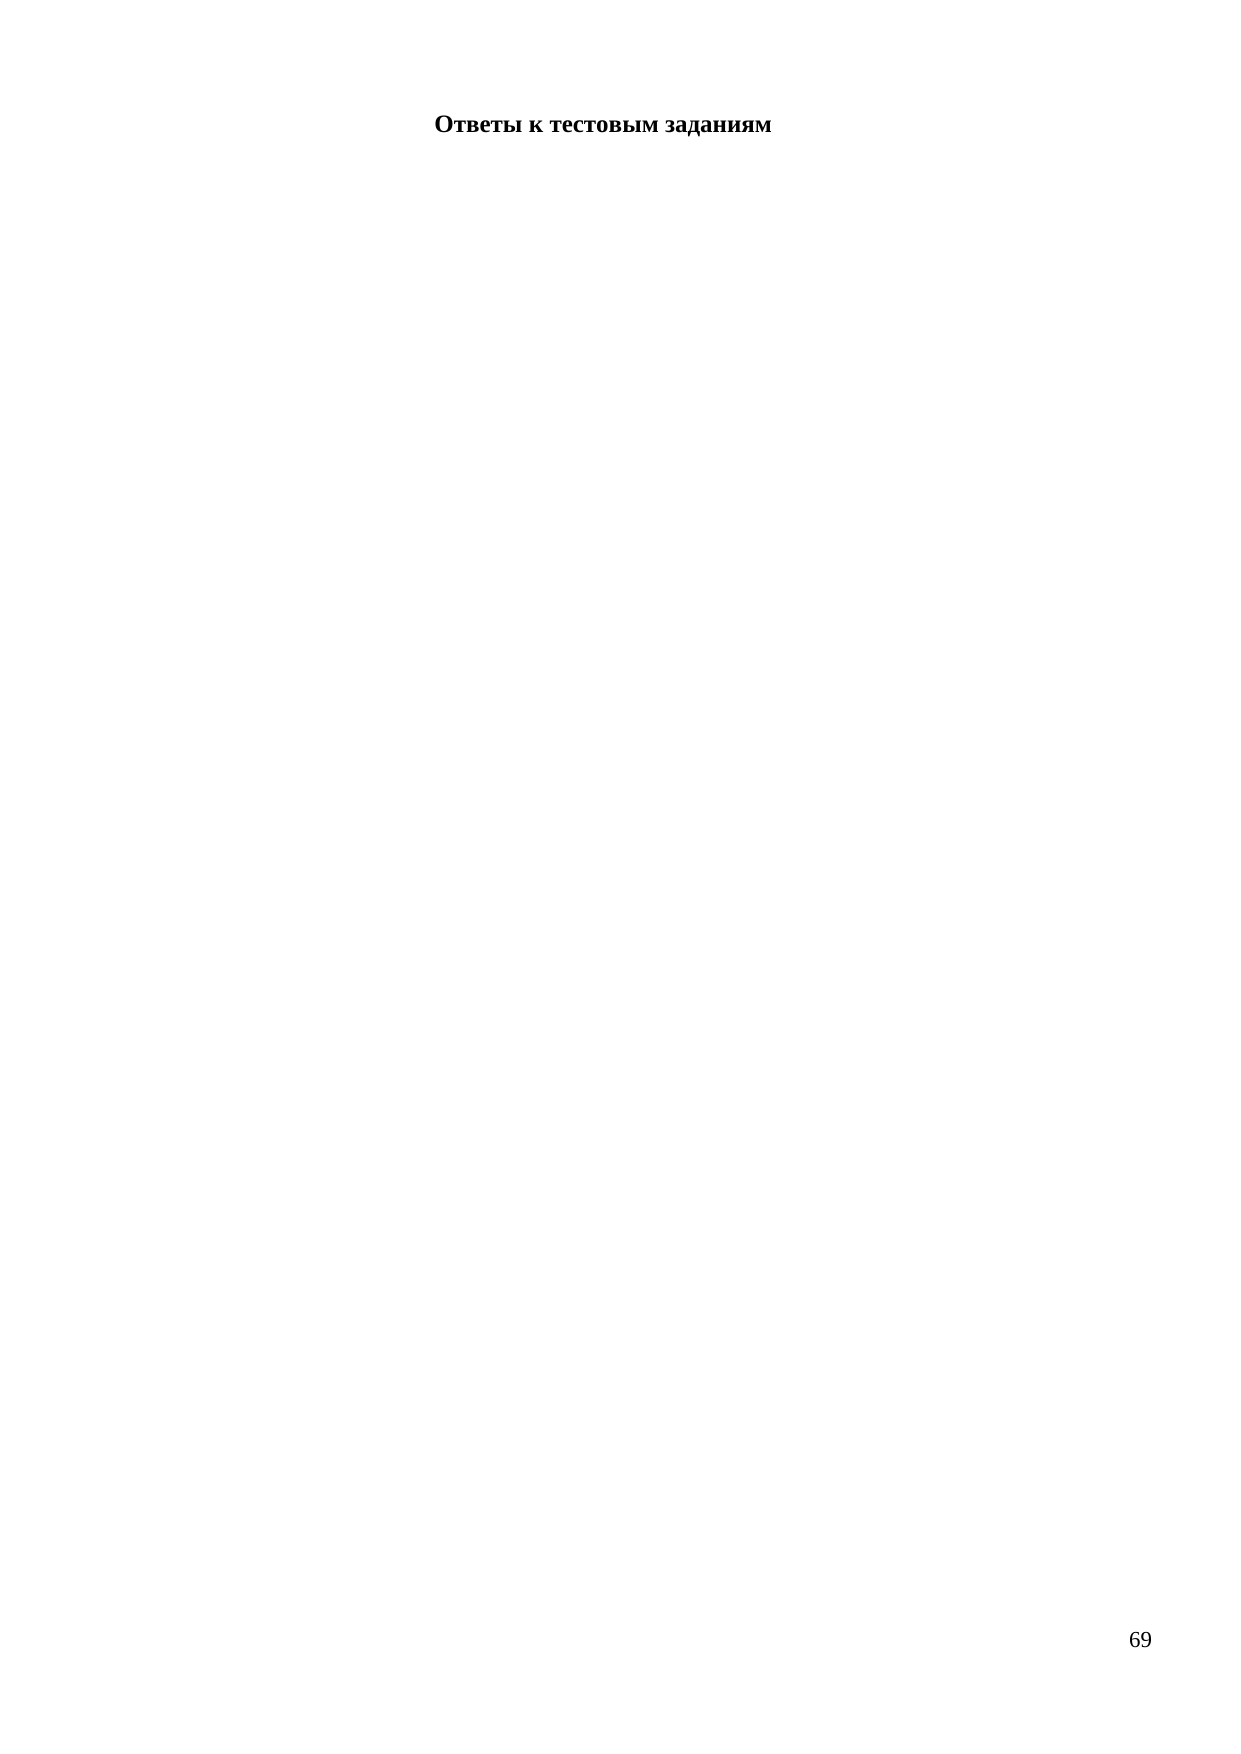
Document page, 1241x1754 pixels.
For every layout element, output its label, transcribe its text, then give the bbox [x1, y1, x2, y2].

subtitle Ответы к тестовым заданиям [434, 109, 1205, 137]
